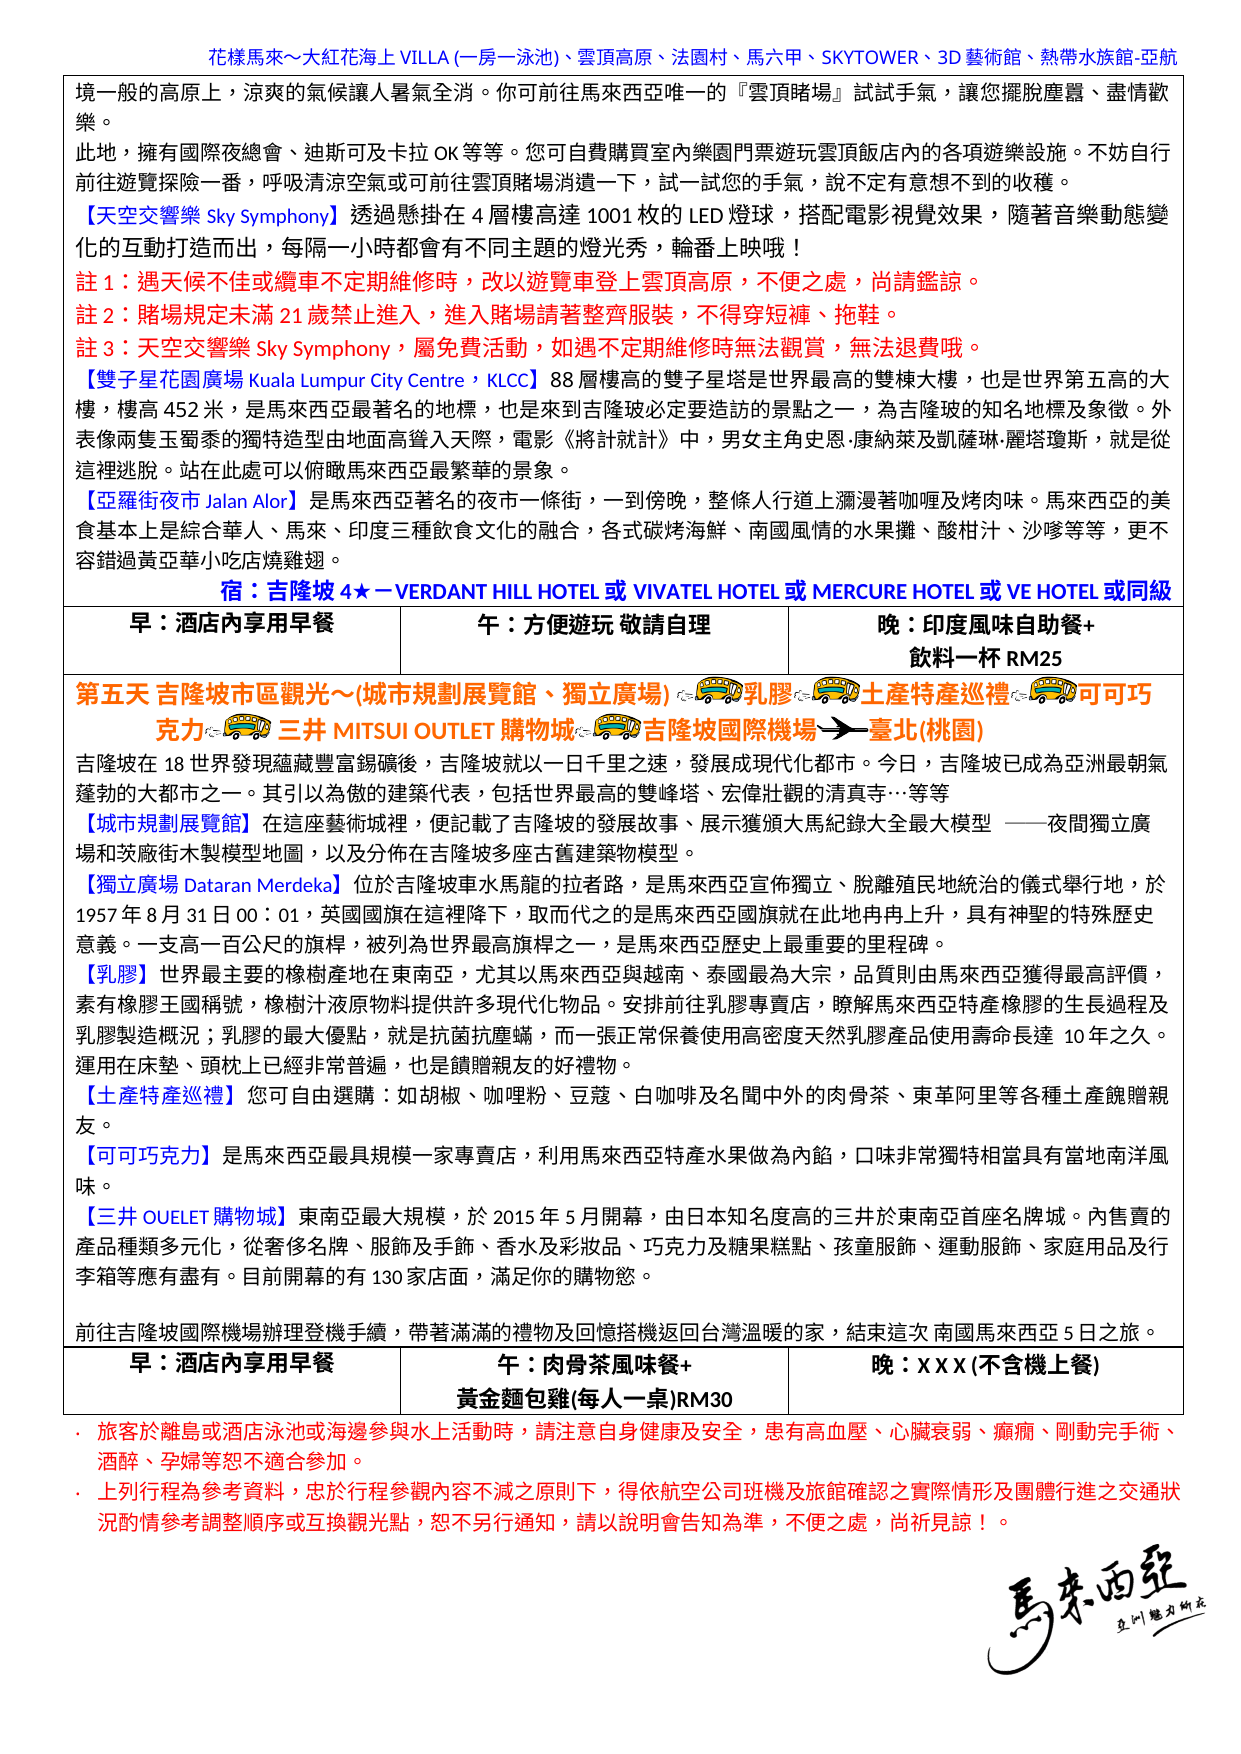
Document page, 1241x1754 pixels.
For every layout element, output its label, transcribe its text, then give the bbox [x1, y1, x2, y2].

table_cell 早：酒店內享用早餐 [64, 1348, 400, 1414]
table_cell 午：方便遊玩 敬請自理 [401, 607, 788, 673]
table_cell 吉隆坡市區觀光～(城市規劃展覽館、獨立廣場) 乳膠土產特產巡禮可可巧克力 三井MITSUI OUTLET購物城吉隆坡國際機場臺北(桃園) 吉隆坡在 18 世界發現蘊藏豐富錫礦後，吉隆坡就以一日千里之速，發展成現代化都市。今日，吉隆坡已成為亞洲最朝氣蓬勃的大都市之一。其引以為傲的建築代表，包括世界最高的雙峰塔、宏偉壯觀的清真寺…等等 【城市規劃展覽館】在這座藝術城裡，便記載了吉隆坡的發展故事、展示獲頒大馬紀錄大全最大模型 ──夜間獨立廣場和茨廠街木製模型地圖，以及分佈在吉隆坡多座古舊建築物模型。 【獨立廣場 Dataran Merdeka】位於吉隆坡車水馬龍的拉者路，是馬來西亞宣佈獨立、脫離殖民地統治的儀式舉行地，於1957年8月31日00：01，英國國旗在這裡降下，取而代之的是馬來西亞國旗就在此地冉冉上升，具有神聖的特殊歷史意義。一支高一百公尺的旗桿，被列為世界最高旗桿之一，是馬來西亞歷史上最重要的里程碑。 【乳膠】世界最主要的橡樹產地在東南亞，尤其以馬來西亞與越南、泰國最為大宗，品質則由馬來西亞獲得最高評價，素有橡膠王國稱號，橡樹汁液原物料提供許多現代化物品。安排前往乳膠專賣店，瞭解馬來西亞特產橡膠的生長過程及乳膠製造概況；乳膠的最大優點，就是抗菌抗塵蟎，而一張正常保養使用高密度天然乳膠產品使用壽命長達10年之久。運用在床墊、頭枕上已經非常普遍，也是饋贈親友的好禮物。 【土產特產巡禮】您可自由選購：如胡椒、咖哩粉、豆蔻、白咖啡及名聞中外的肉骨茶、東革阿里等各種土產餽贈親友。 【可可巧克力】是馬來西亞最具規模一家專賣店，利用馬來西亞特產水果做為內餡，口味非常獨特相當具有當地南洋風味。 【三井OUELET購物城】東南亞最大規模，於2015年5月開幕，由日本知名度高的三井於東南亞首座名牌城。內售賣的產品種類多元化，從奢侈名牌、服飾及手飾、香水及彩妝品、巧克力及糖果糕點、孩童服飾、運動服飾、家庭用品及行李箱等應有盡有。目前開幕的有130家店面，滿足你的購物慾。 前往吉隆坡國際機場辦理登機手續，帶著滿滿的禮物及回憶搭機返回台灣溫暖的家，結束這次 南國馬來西亞5日之旅。 [64, 675, 1183, 1346]
table_cell 早：酒店內享用早餐 [64, 607, 400, 673]
list 上列行程為參考資料，忠於行程參觀內容不減之原則下，得依航空公司班機及旅館確認之實際情形及團體行進之交通狀況酌情參考調整順序或互換觀光點，恕不另行通知，請以說明會告知為準，不便之處，尚祈見諒！。 [75, 1475, 1187, 1536]
table_cell 午：肉骨茶風味餐+ 黃金麵包雞(每人一桌)RM30 [401, 1348, 788, 1414]
list 旅客於離島或酒店泳池或海邊參與水上活動時，請注意自身健康及安全，患有高血壓、心臟衰弱、癲癇、剛動完手術、酒醉、孕婦等恕不適合參加。 [75, 1415, 1187, 1475]
picture [966, 1536, 1214, 1681]
table_cell 晚：印度風味自助餐+ 飲料一杯 RM25 [789, 607, 1183, 673]
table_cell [64, 76, 1183, 606]
table_cell 晚：X X X (不含機上餐) [789, 1348, 1183, 1414]
